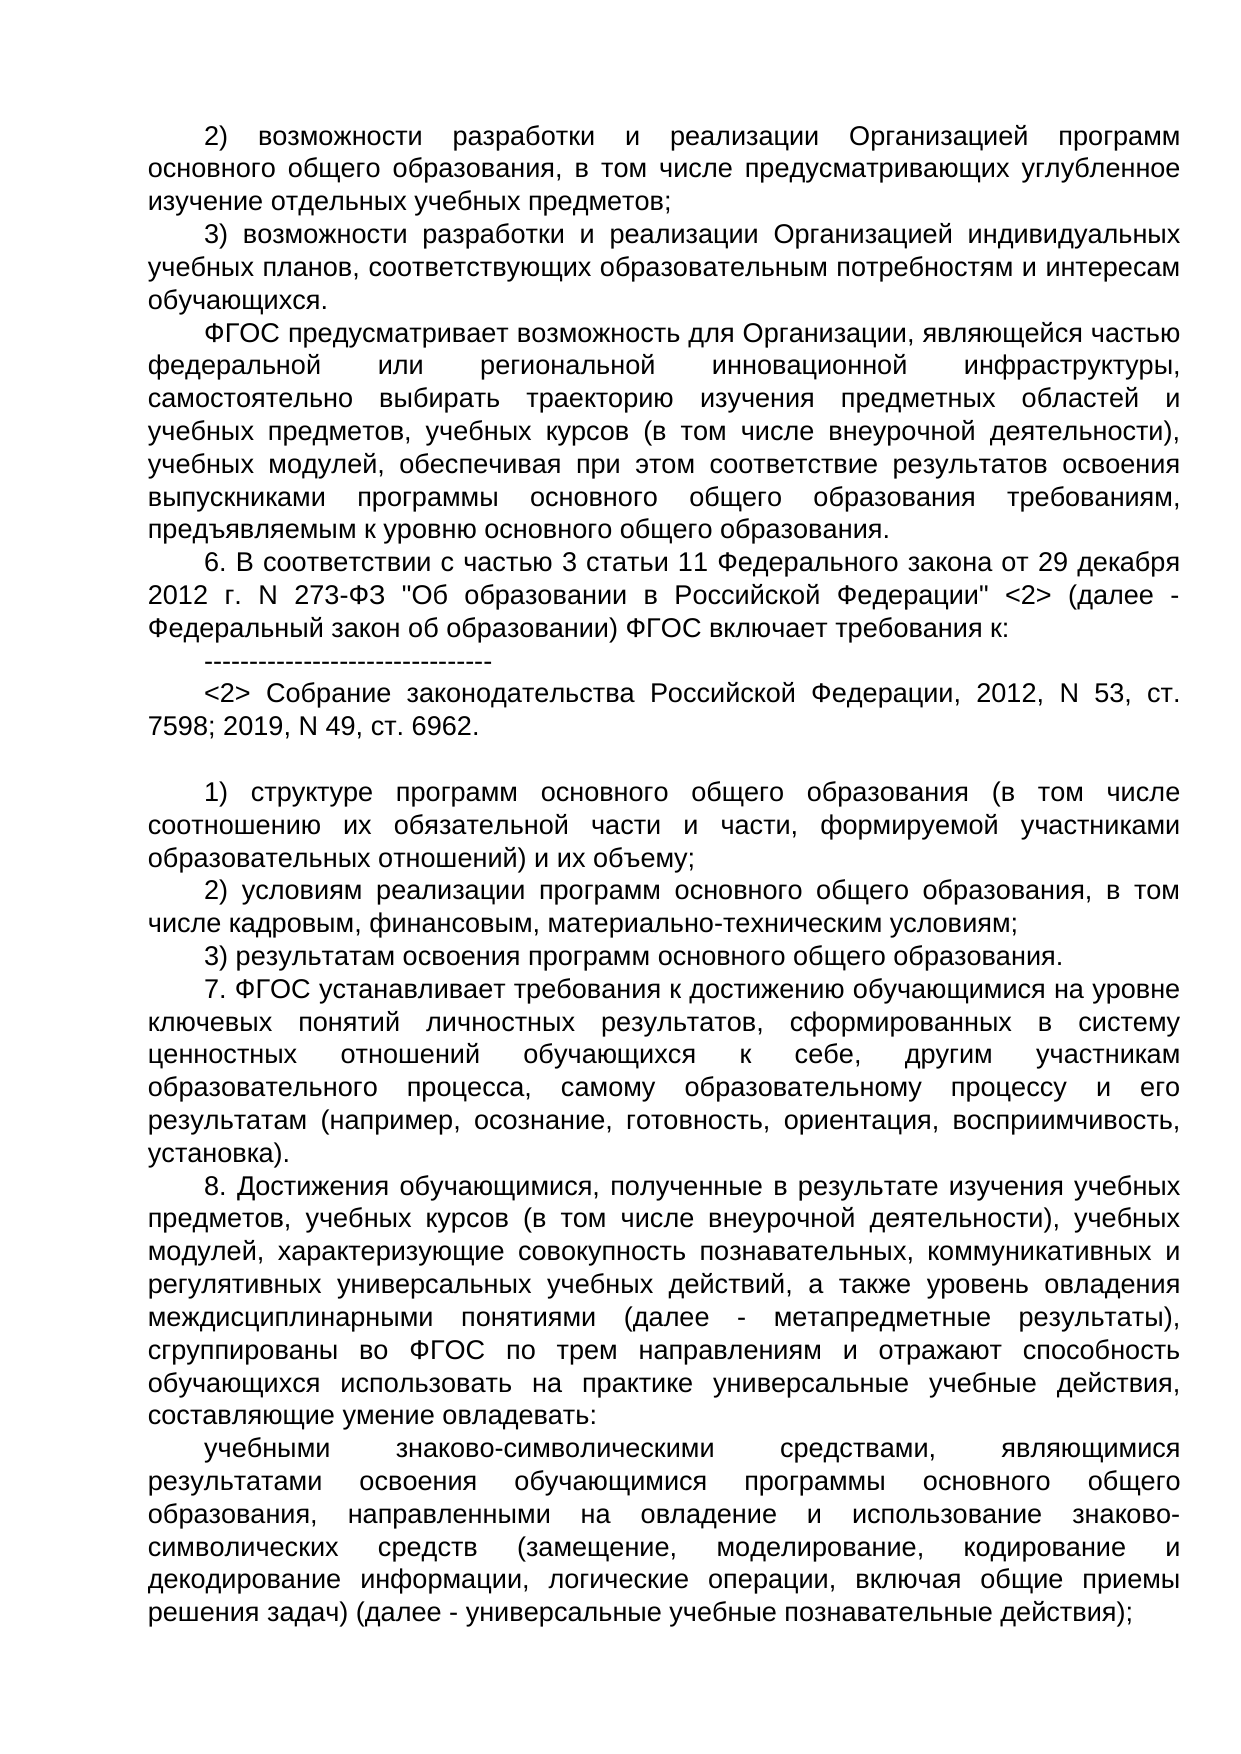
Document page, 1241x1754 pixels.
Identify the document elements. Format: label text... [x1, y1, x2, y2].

text 1) структуре программ основного общего образования (в том числе соотношению их обязательной части и части, формируемой участниками образовательных отношений) и их объему; [148, 774, 1181, 873]
text -------------------------------- [148, 643, 1181, 676]
text 2) условиям реализации программ основного общего образования, в том числе кадровым, финансовым, материально-техническим условиям; [148, 873, 1181, 938]
text <2> Собрание законодательства Российской Федерации, 2012, N 53, ст. 7598; 2019, N 49, ст. 6962. [148, 676, 1181, 742]
text 8. Достижения обучающимися, полученные в результате изучения учебных предметов, учебных курсов (в том числе внеурочной деятельности), учебных модулей, характеризующие совокупность познавательных, коммуникативных и регулятивных универсальных учебных действий, а также уровень овладения междисциплинарными понятиями (далее - метапредметные результаты), сгруппированы во ФГОС по трем направлениям и отражают способность обучающихся использовать на практике универсальные учебные действия, составляющие умение овладевать: [148, 1168, 1181, 1431]
text 7. ФГОС устанавливает требования к достижению обучающимися на уровне ключевых понятий личностных результатов, сформированных в систему ценностных отношений обучающихся к себе, другим участникам образовательного процесса, самому образовательному процессу и его результатам (например, осознание, готовность, ориентация, восприимчивость, установка). [148, 971, 1181, 1168]
text ФГОС предусматривает возможность для Организации, являющейся частью федеральной или региональной инновационной инфраструктуры, самостоятельно выбирать траекторию изучения предметных областей и учебных предметов, учебных курсов (в том числе внеурочной деятельности), учебных модулей, обеспечивая при этом соответствие результатов освоения выпускниками программы основного общего образования требованиям, предъявляемым к уровню основного общего образования. [148, 315, 1181, 545]
text 3) возможности разработки и реализации Организацией индивидуальных учебных планов, соответствующих образовательным потребностям и интересам обучающихся. [148, 217, 1181, 315]
text 2) возможности разработки и реализации Организацией программ основного общего образования, в том числе предусматривающих углубленное изучение отдельных учебных предметов; [148, 118, 1181, 217]
text 3) результатам освоения программ основного общего образования. [148, 938, 1181, 971]
text учебными знаково-символическими средствами, являющимися результатами освоения обучающимися программы основного общего образования, направленными на овладение и использование знаково-символических средств (замещение, моделирование, кодирование и декодирование информации, логические операции, включая общие приемы решения задач) (далее - универсальные учебные познавательные действия); [148, 1431, 1181, 1627]
text 6. В соответствии с частью 3 статьи 11 Федерального закона от 29 декабря 2012 г. N 273-ФЗ "Об образовании в Российской Федерации" <2> (далее - Федеральный закон об образовании) ФГОС включает требования к: [148, 545, 1181, 643]
